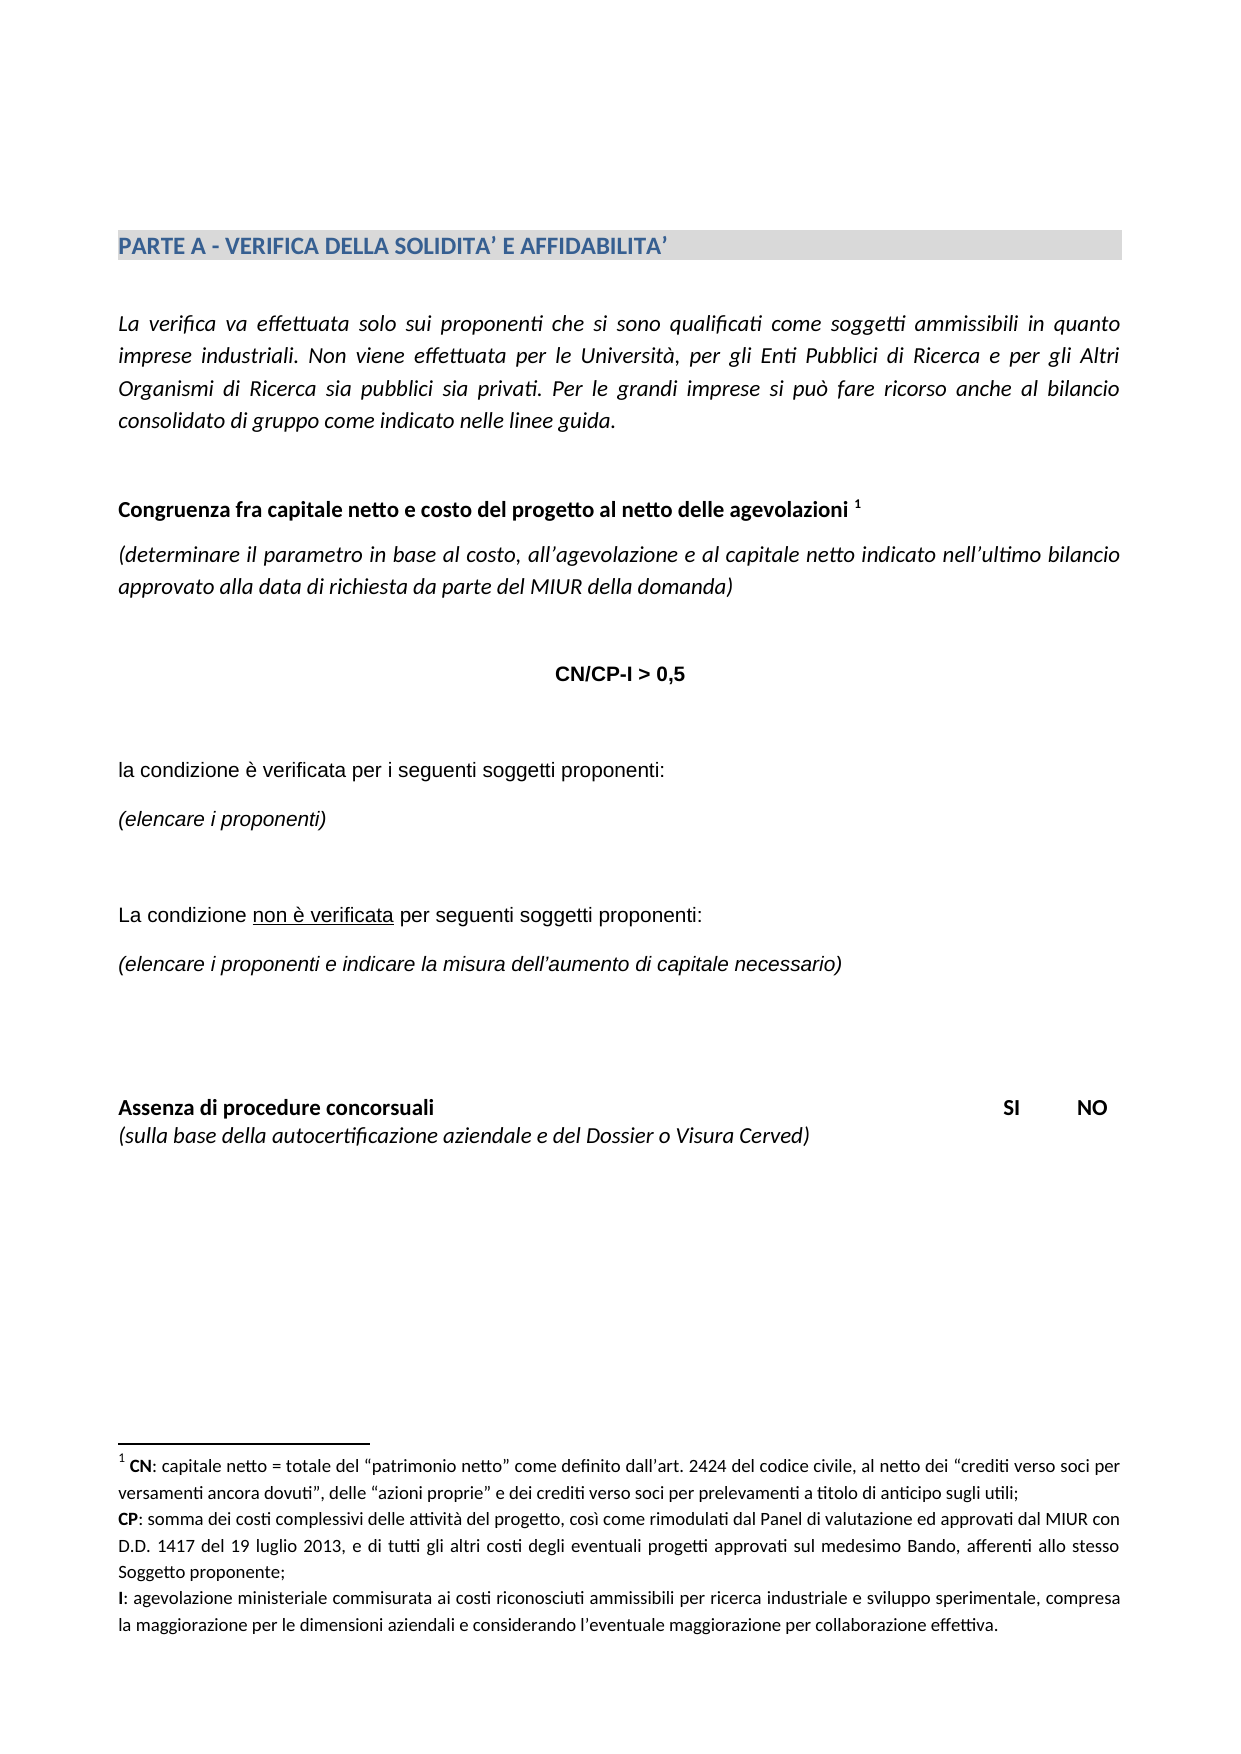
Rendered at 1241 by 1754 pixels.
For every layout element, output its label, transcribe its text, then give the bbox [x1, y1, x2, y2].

text La condizione non è verificata per seguenti soggetti proponenti: [118, 903, 1122, 927]
text PARTE A - VERIFICA DELLA SOLIDITA’ E AFFIDABILITA’ [118, 230, 1122, 260]
text CN/CP-I > 0,5 [118, 662, 1122, 686]
text (sulla base della autocertificazione aziendale e del Dossier o Visura Cerved) [118, 1121, 1122, 1149]
text Congruenza fra capitale netto e costo del progetto al netto delle agevolazioni [118, 495, 1122, 523]
text La verifica va effettuata solo sui proponenti che si sono qualificati come soggetti ammissibili in quanto imprese industriali. Non viene effettuata per le Università, per gli Enti Pubblici di Ricerca e per gli Altri Organismi di Ricerca sia pubblici sia privati. Per le grandi imprese si può fare ricorso anche al bilancio consolidato di gruppo come indicato nelle linee guida. [118, 309, 1122, 434]
text la condizione è verificata per i seguenti soggetti proponenti: [118, 758, 1122, 782]
text Assenza di procedure concorsuali SI NO [118, 1093, 1122, 1121]
text (elencare i proponenti) [118, 807, 1122, 831]
text (determinare il parametro in base al costo, all’agevolazione e al capitale netto indicato nell’ultimo bilancio approvato alla data di richiesta da parte del MIUR della domanda) [118, 540, 1122, 600]
text (elencare i proponenti e indicare la misura dell’aumento di capitale necessario) [118, 952, 1122, 976]
